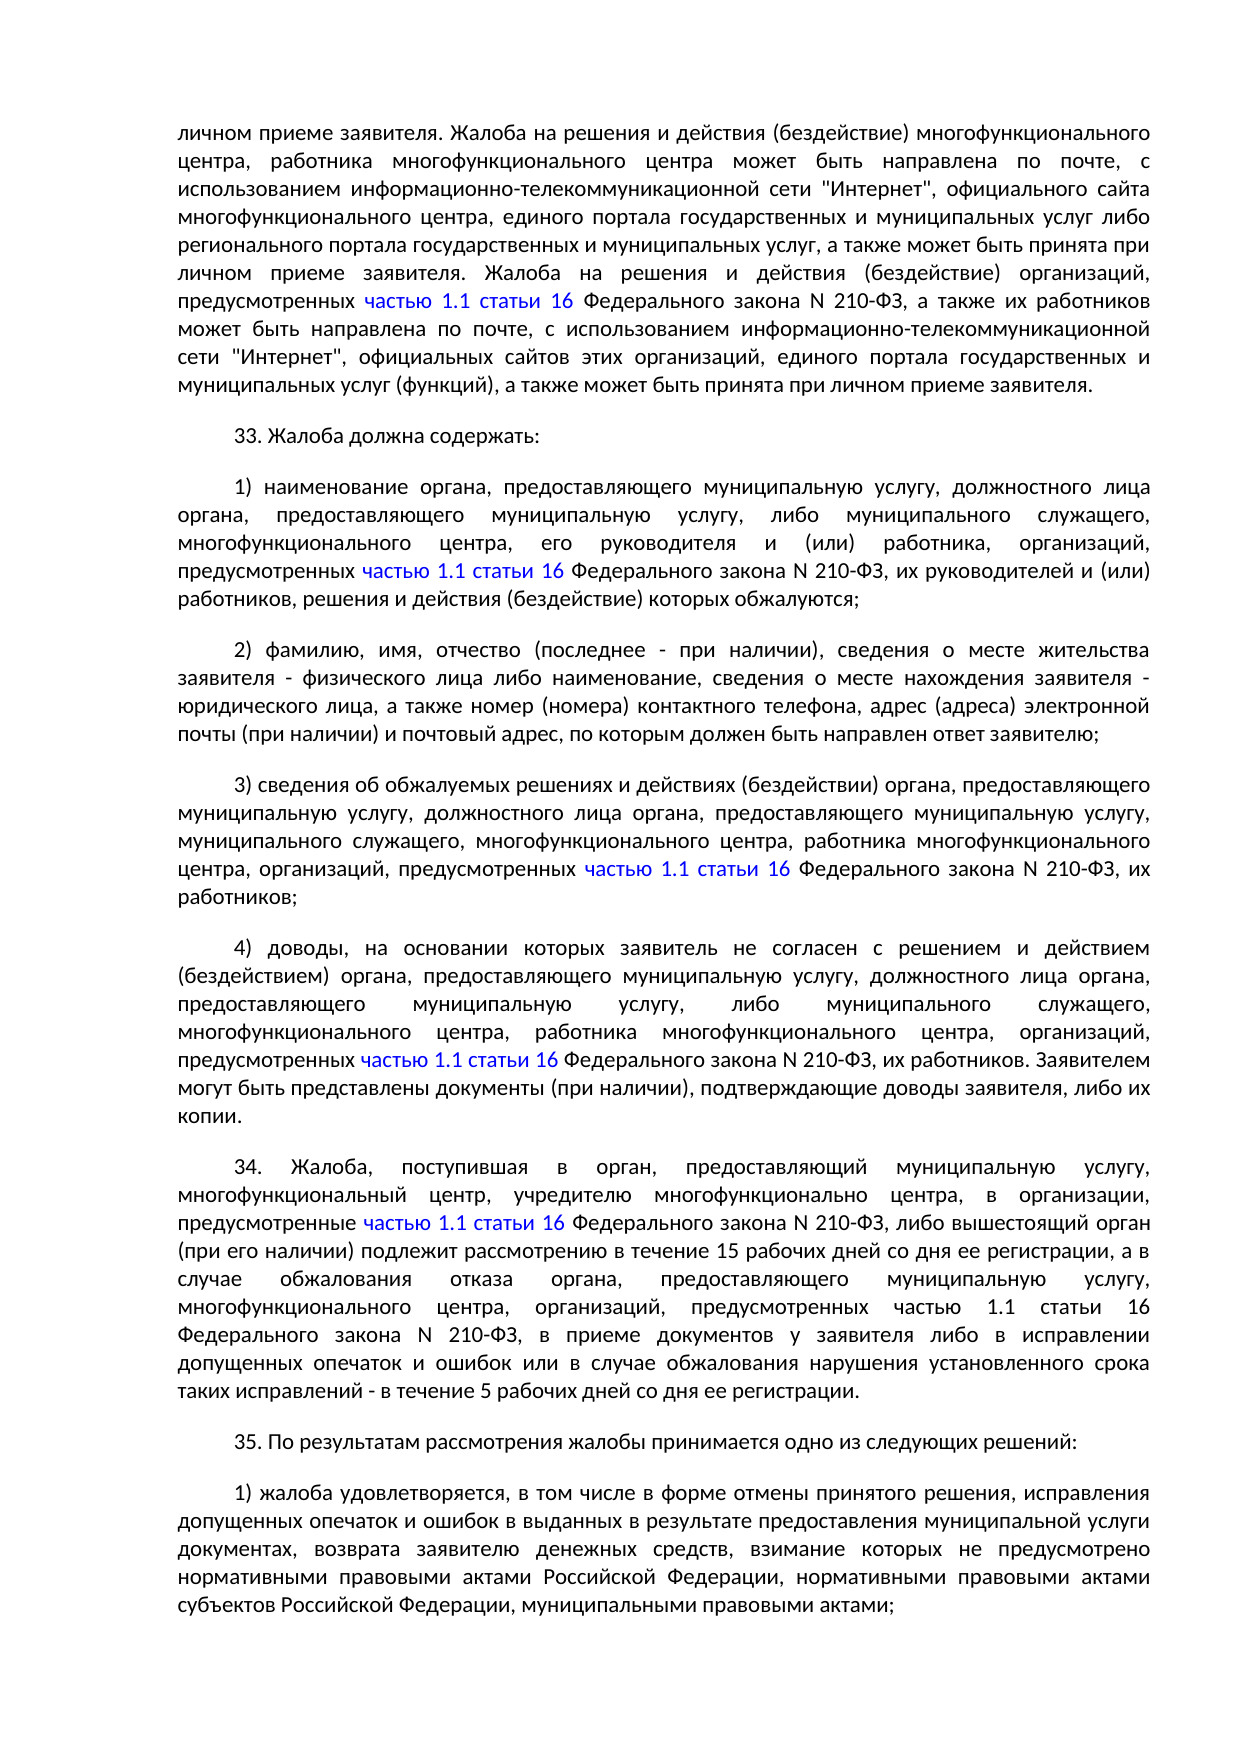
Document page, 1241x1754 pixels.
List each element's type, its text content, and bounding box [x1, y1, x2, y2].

text 33. Жалоба должна содержать: [177, 421, 1152, 449]
text 35. По результатам рассмотрения жалобы принимается одно из следующих решений: [177, 1427, 1152, 1455]
text 4) доводы, на основании которых заявитель не согласен с решением и действием (бездействием) органа, предоставляющего муниципальную услугу, должностного лица органа, предоставляющего муниципальную услугу, либо муниципального служащего, многофункционального центра, работника многофункционального центра, организаций, предусмотренных частью 1.1 статьи 16 Федерального закона N 210-ФЗ, их работников. Заявителем могут быть представлены документы (при наличии), подтверждающие доводы заявителя, либо их копии. [177, 933, 1152, 1129]
text 1) наименование органа, предоставляющего муниципальную услугу, должностного лица органа, предоставляющего муниципальную услугу, либо муниципального служащего, многофункционального центра, его руководителя и (или) работника, организаций, предусмотренных частью 1.1 статьи 16 Федерального закона N 210-ФЗ, их руководителей и (или) работников, решения и действия (бездействие) которых обжалуются; [177, 472, 1152, 612]
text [177, 118, 1152, 398]
text 1) жалоба удовлетворяется, в том числе в форме отмены принятого решения, исправления допущенных опечаток и ошибок в выданных в результате предоставления муниципальной услуги документах, возврата заявителю денежных средств, взимание которых не предусмотрено нормативными правовыми актами Российской Федерации, нормативными правовыми актами субъектов Российской Федерации, муниципальными правовыми актами; [177, 1478, 1152, 1618]
text 3) сведения об обжалуемых решениях и действиях (бездействии) органа, предоставляющего муниципальную услугу, должностного лица органа, предоставляющего муниципальную услугу, муниципального служащего, многофункционального центра, работника многофункционального центра, организаций, предусмотренных частью 1.1 статьи 16 Федерального закона N 210-ФЗ, их работников; [177, 770, 1152, 910]
text 34. Жалоба, поступившая в орган, предоставляющий муниципальную услугу, многофункциональный центр, учредителю многофункционально центра, в организации, предусмотренные частью 1.1 статьи 16 Федерального закона N 210-ФЗ, либо вышестоящий орган (при его наличии) подлежит рассмотрению в течение 15 рабочих дней со дня ее регистрации, а в случае обжалования отказа органа, предоставляющего муниципальную услугу, многофункционального центра, организаций, предусмотренных частью 1.1 статьи 16 Федерального закона N 210-ФЗ, в приеме документов у заявителя либо в исправлении допущенных опечаток и ошибок или в случае обжалования нарушения установленного срока таких исправлений - в течение 5 рабочих дней со дня ее регистрации. [177, 1152, 1152, 1404]
text 2) фамилию, имя, отчество (последнее - при наличии), сведения о месте жительства заявителя - физического лица либо наименование, сведения о месте нахождения заявителя - юридического лица, а также номер (номера) контактного телефона, адрес (адреса) электронной почты (при наличии) и почтовый адрес, по которым должен быть направлен ответ заявителю; [177, 635, 1152, 747]
